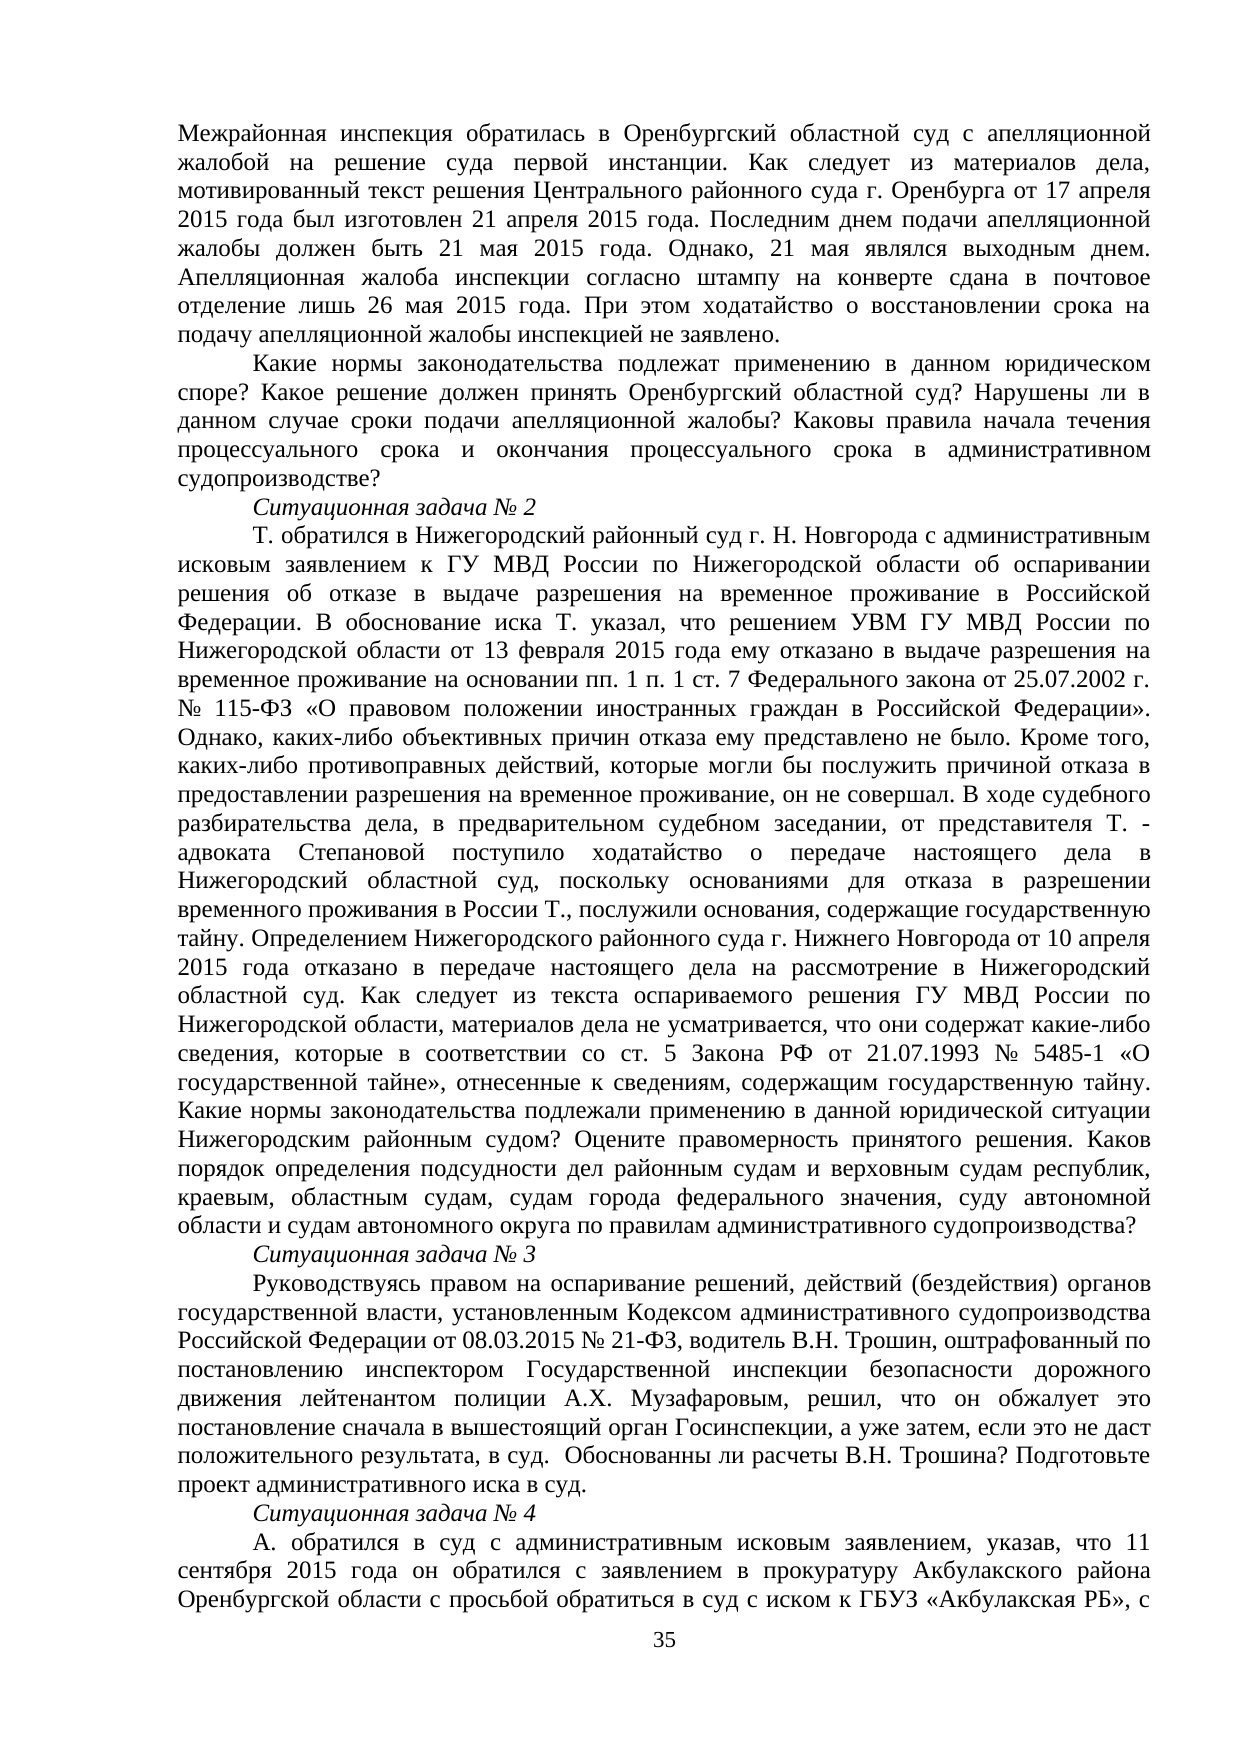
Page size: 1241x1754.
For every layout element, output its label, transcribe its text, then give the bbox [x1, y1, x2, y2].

text Ситуационная задача № 2 [177, 492, 1152, 521]
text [177, 118, 1152, 348]
text Какие нормы законодательства подлежат применению в данном юридическом споре? Какое решение должен принять Оренбургский областной суд? Нарушены ли в данном случае сроки подачи апелляционной жалобы? Каковы правила начала течения процессуального срока и окончания процессуального срока в административном судопроизводстве? [177, 348, 1152, 492]
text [177, 1527, 1152, 1613]
text Т. обратился в Нижегородский районный суд г. Н. Новгорода с административным исковым заявлением к ГУ МВД России по Нижегородской области об оспаривании решения об отказе в выдаче разрешения на временное проживание в Российской Федерации. В обоснование иска Т. указал, что решением УВМ ГУ МВД России по Нижегородской области от 13 февраля 2015 года ему отказано в выдаче разрешения на временное проживание на основании пп. 1 п. 1 ст. 7 Федерального закона от 25.07.2002 г. № 115-ФЗ «О правовом положении иностранных граждан в Российской Федерации». Однако, каких-либо объективных причин отказа ему представлено не было. Кроме того, каких-либо противоправных действий, которые могли бы послужить причиной отказа в предоставлении разрешения на временное проживание, он не совершал. В ходе судебного разбирательства дела, в предварительном судебном заседании, от представителя Т. - адвоката Степановой поступило ходатайство о передаче настоящего дела в Нижегородский областной суд, поскольку основаниями для отказа в разрешении временного проживания в России Т., послужили основания, содержащие государственную тайну. Определением Нижегородского районного суда г. Нижнего Новгорода от 10 апреля 2015 года отказано в передаче настоящего дела на рассмотрение в Нижегородский областной суд. Как следует из текста оспариваемого решения ГУ МВД России по Нижегородской области, материалов дела не усматривается, что они содержат какие-либо сведения, которые в соответствии со ст. 5 Закона РФ от 21.07.1993 № 5485-1 «О государственной тайне», отнесенные к сведениям, содержащим государственную тайну. Какие нормы законодательства подлежали применению в данной юридической ситуации Нижегородским районным судом? Оцените правомерность принятого решения. Каков порядок определения подсудности дел районным судам и верховным судам республик, краевым, областным судам, судам города федерального значения, суду автономной области и судам автономного округа по правилам административного судопроизводства? [177, 521, 1152, 1239]
text Ситуационная задача № 4 [177, 1498, 1152, 1527]
text Руководствуясь правом на оспаривание решений, действий (бездействия) органов государственной власти, установленным Кодексом административного судопроизводства Российской Федерации от 08.03.2015 № 21-ФЗ, водитель В.Н. Трошин, оштрафованный по постановлению инспектором Государственной инспекции безопасности дорожного движения лейтенантом полиции А.Х. Музафаровым, решил, что он обжалует это постановление сначала в вышестоящий орган Госинспекции, а уже затем, если это не даст положительного результата, в суд. Обоснованны ли расчеты В.Н. Трошина? Подготовьте проект административного иска в суд. [177, 1268, 1152, 1498]
text Ситуационная задача № 3 [177, 1239, 1152, 1268]
